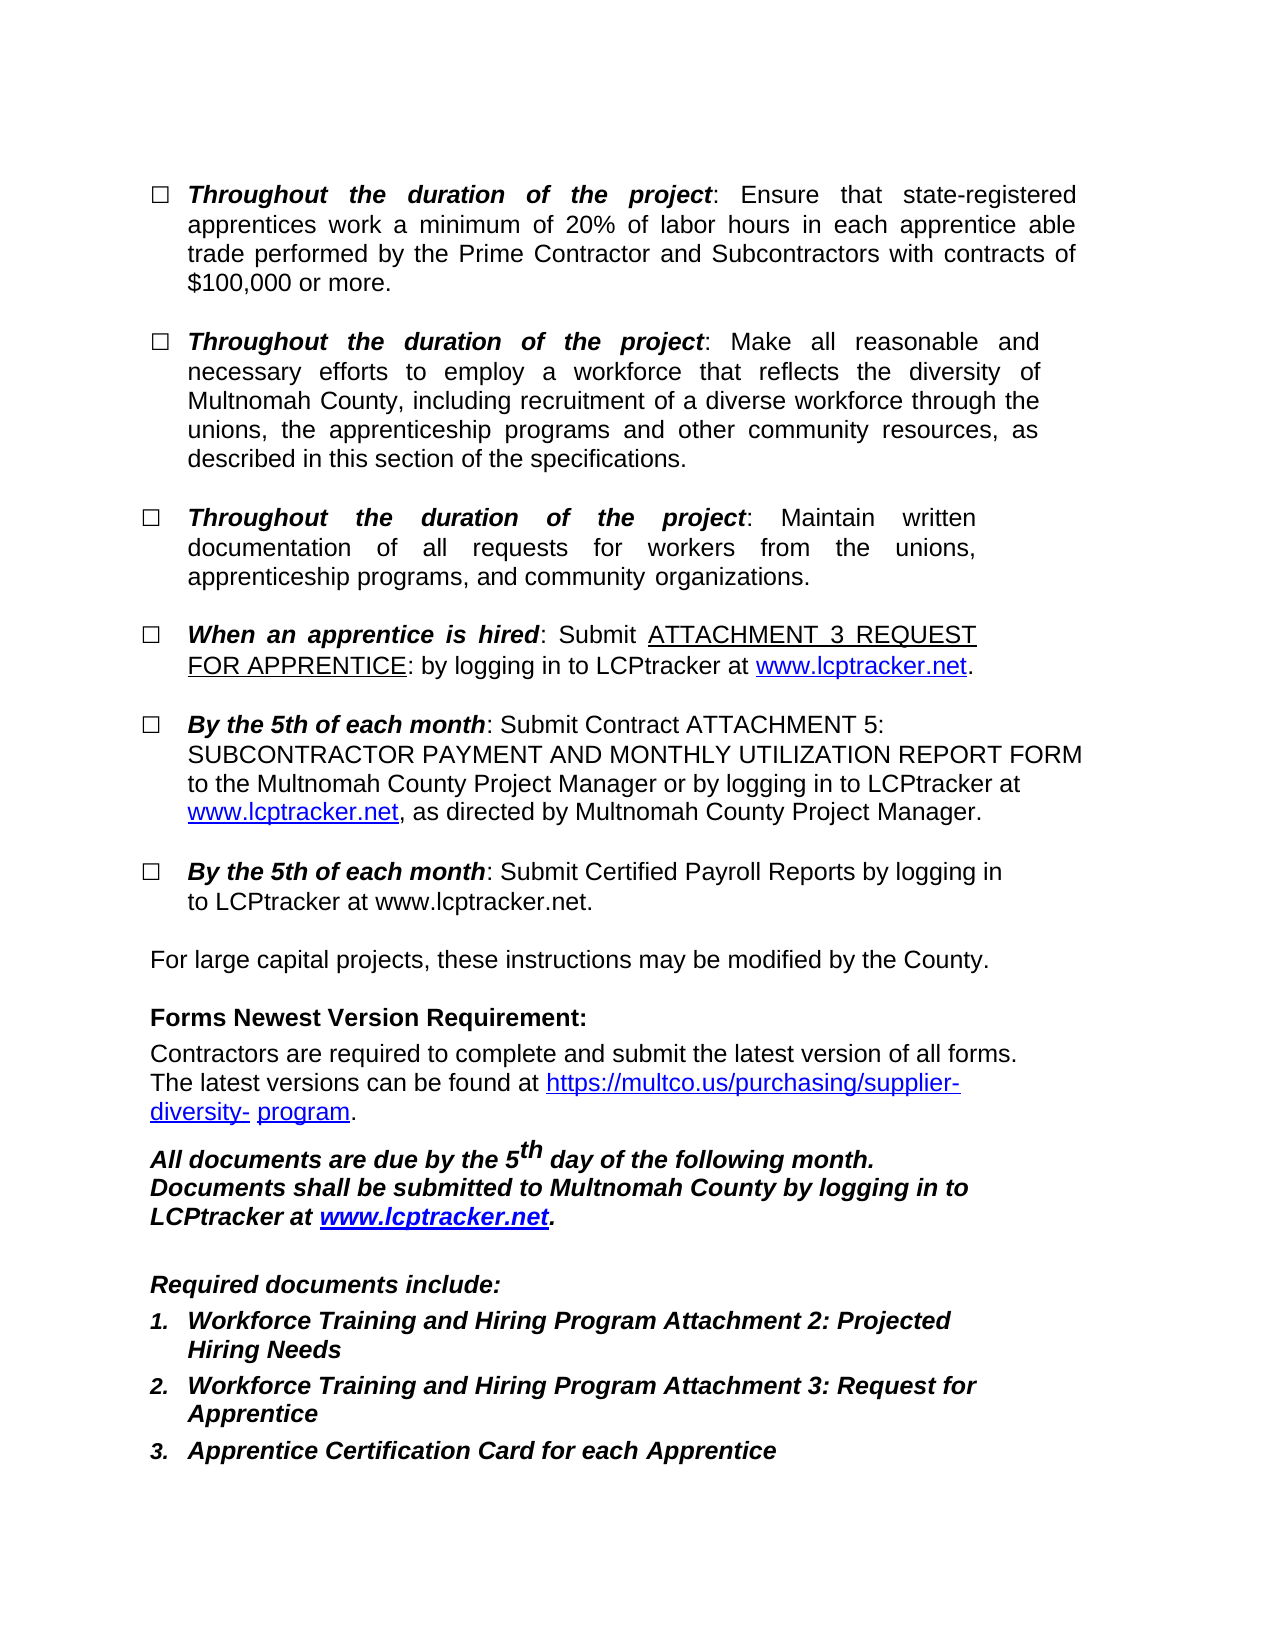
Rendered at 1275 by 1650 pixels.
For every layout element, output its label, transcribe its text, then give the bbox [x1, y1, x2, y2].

list When an apprentice is hired: Submit ATTACHMENT 3 REQUEST FOR APPRENTICE: by logging in to LCPtracker at www.lcptracker.net. [141, 619, 977, 679]
list Throughout the duration of the project: Maintain written documentation of all requests for workers from the unions, apprenticeship programs, and community organizations. [141, 502, 977, 590]
list Workforce Training and Hiring Program Attachment 3: Request for Apprentice [150, 1371, 988, 1428]
list By the 5th of each month: Submit Certified Payroll Reports by logging in to LCPtracker at www.lcptracker.net. [141, 856, 1014, 916]
text Contractors are required to complete and submit the latest version of all forms. The latest versions can be found at https://multco.us/purchasing/supplier-diversity- program. [150, 1039, 1034, 1125]
subtitle Forms Newest Version Requirement: [150, 1003, 1125, 1031]
text For large capital projects, these instructions may be modified by the County. [150, 945, 1125, 973]
list Workforce Training and Hiring Program Attachment 2: Projected Hiring Needs [150, 1306, 972, 1363]
list Apprentice Certification Card for each Apprentice [150, 1436, 1125, 1464]
list Throughout the duration of the project: Ensure that state-registered apprentices work a minimum of 20% of labor hours in each apprentice able trade performed by the Prime Contractor and Subcontractors with contracts of $100,000 or more. [150, 179, 1077, 296]
text Required documents include: [150, 1269, 1125, 1298]
list Throughout the duration of the project: Make all reasonable and necessary efforts to employ a workforce that reflects the diversity of Multnomah County, including recruitment of a diverse workforce through the unions, the apprenticeship programs and other community resources, as described in this section of the specifications. [150, 326, 1040, 472]
list By the 5th of each month: Submit Contract ATTACHMENT 5: SUBCONTRACTOR PAYMENT AND MONTHLY UTILIZATION REPORT FORM to the Multnomah County Project Manager or by logging in to LCPtracker at www.lcptracker.net, as directed by Multnomah County Project Manager. [141, 709, 1098, 826]
subtitle All documents are due by the 5th day of the following month. Documents shall be submitted to Multnomah County by logging in to LCPtracker at www.lcptracker.net. [150, 1135, 1019, 1231]
